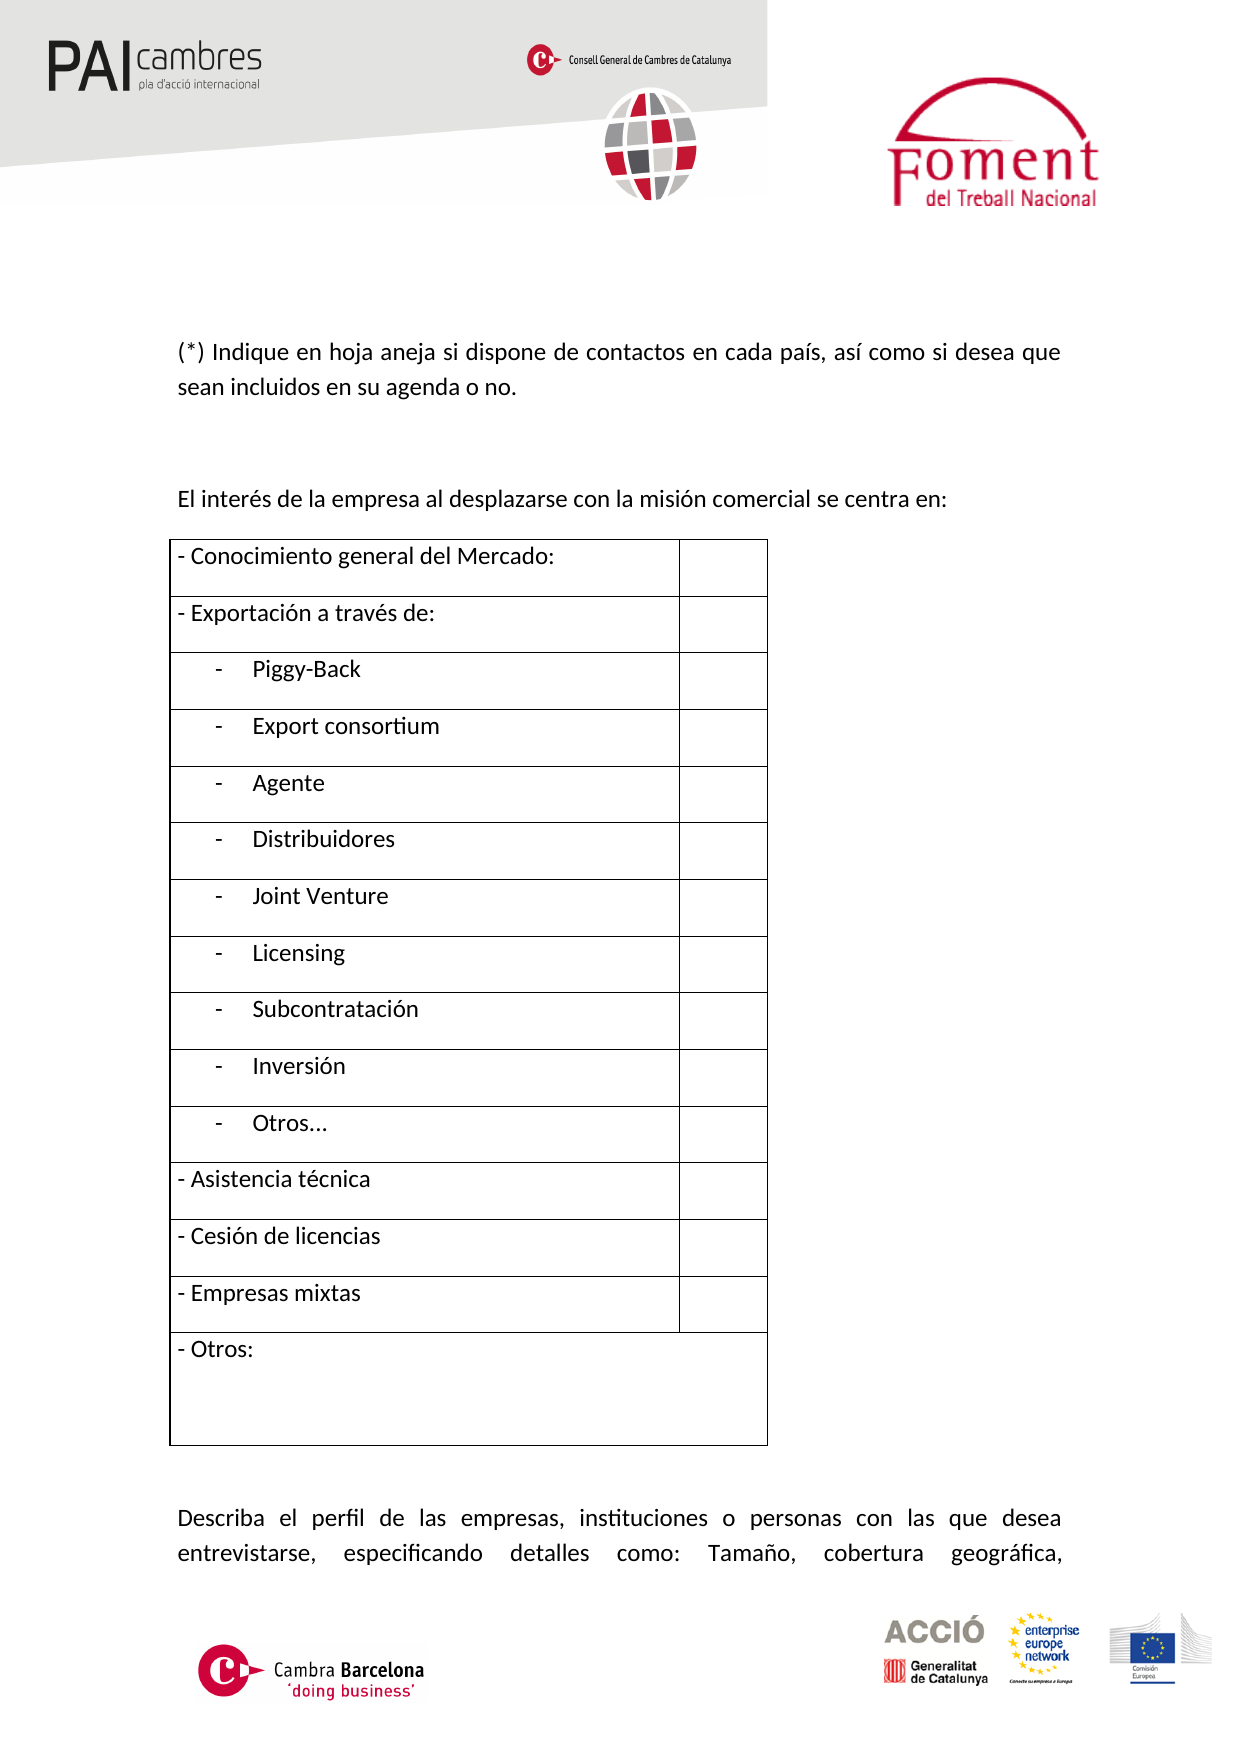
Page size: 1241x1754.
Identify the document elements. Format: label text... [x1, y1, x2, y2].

table_cell - Asistencia técnica [171, 1163, 679, 1219]
table_cell [680, 653, 767, 709]
table_cell Export consortium [171, 710, 679, 766]
table_cell - Otros: [171, 1333, 767, 1445]
table_cell Distribuidores [171, 823, 679, 879]
table_cell [680, 1277, 767, 1332]
table_cell Otros... [171, 1107, 679, 1162]
table_cell [680, 993, 767, 1049]
table_cell Inversión [171, 1050, 679, 1106]
table_cell [680, 597, 767, 652]
table_cell - Cesión de licencias [171, 1220, 679, 1276]
table_cell [680, 1220, 767, 1276]
picture [194, 1642, 428, 1703]
table_cell Licensing [171, 937, 679, 992]
table_cell - Empresas mixtas [171, 1277, 679, 1332]
table_cell [680, 937, 767, 992]
table_cell [680, 767, 767, 822]
picture [873, 1605, 1220, 1690]
table_header [680, 540, 767, 596]
table_cell - Exportación a través de: [171, 597, 679, 652]
table_cell Subcontratación [171, 993, 679, 1049]
text El interés de la empresa al desplazarse con la misión comercial se centra en: [177, 483, 1063, 514]
table_cell Joint Venture [171, 880, 679, 936]
table_cell [680, 710, 767, 766]
table_cell Agente [171, 767, 679, 822]
text (*) Indique en hoja aneja si dispone de contactos en cada país, así como si desea que sean incluidos en su agenda o no. [177, 336, 1063, 402]
table_cell [680, 1163, 767, 1219]
table_header - Conocimiento general del Mercado: [171, 540, 679, 596]
table_cell [680, 1107, 767, 1162]
picture [886, 76, 1099, 206]
table_cell [680, 1050, 767, 1106]
table_cell Piggy-Back [171, 653, 679, 709]
table_cell [680, 823, 767, 879]
picture [0, 0, 768, 206]
table_cell [680, 880, 767, 936]
